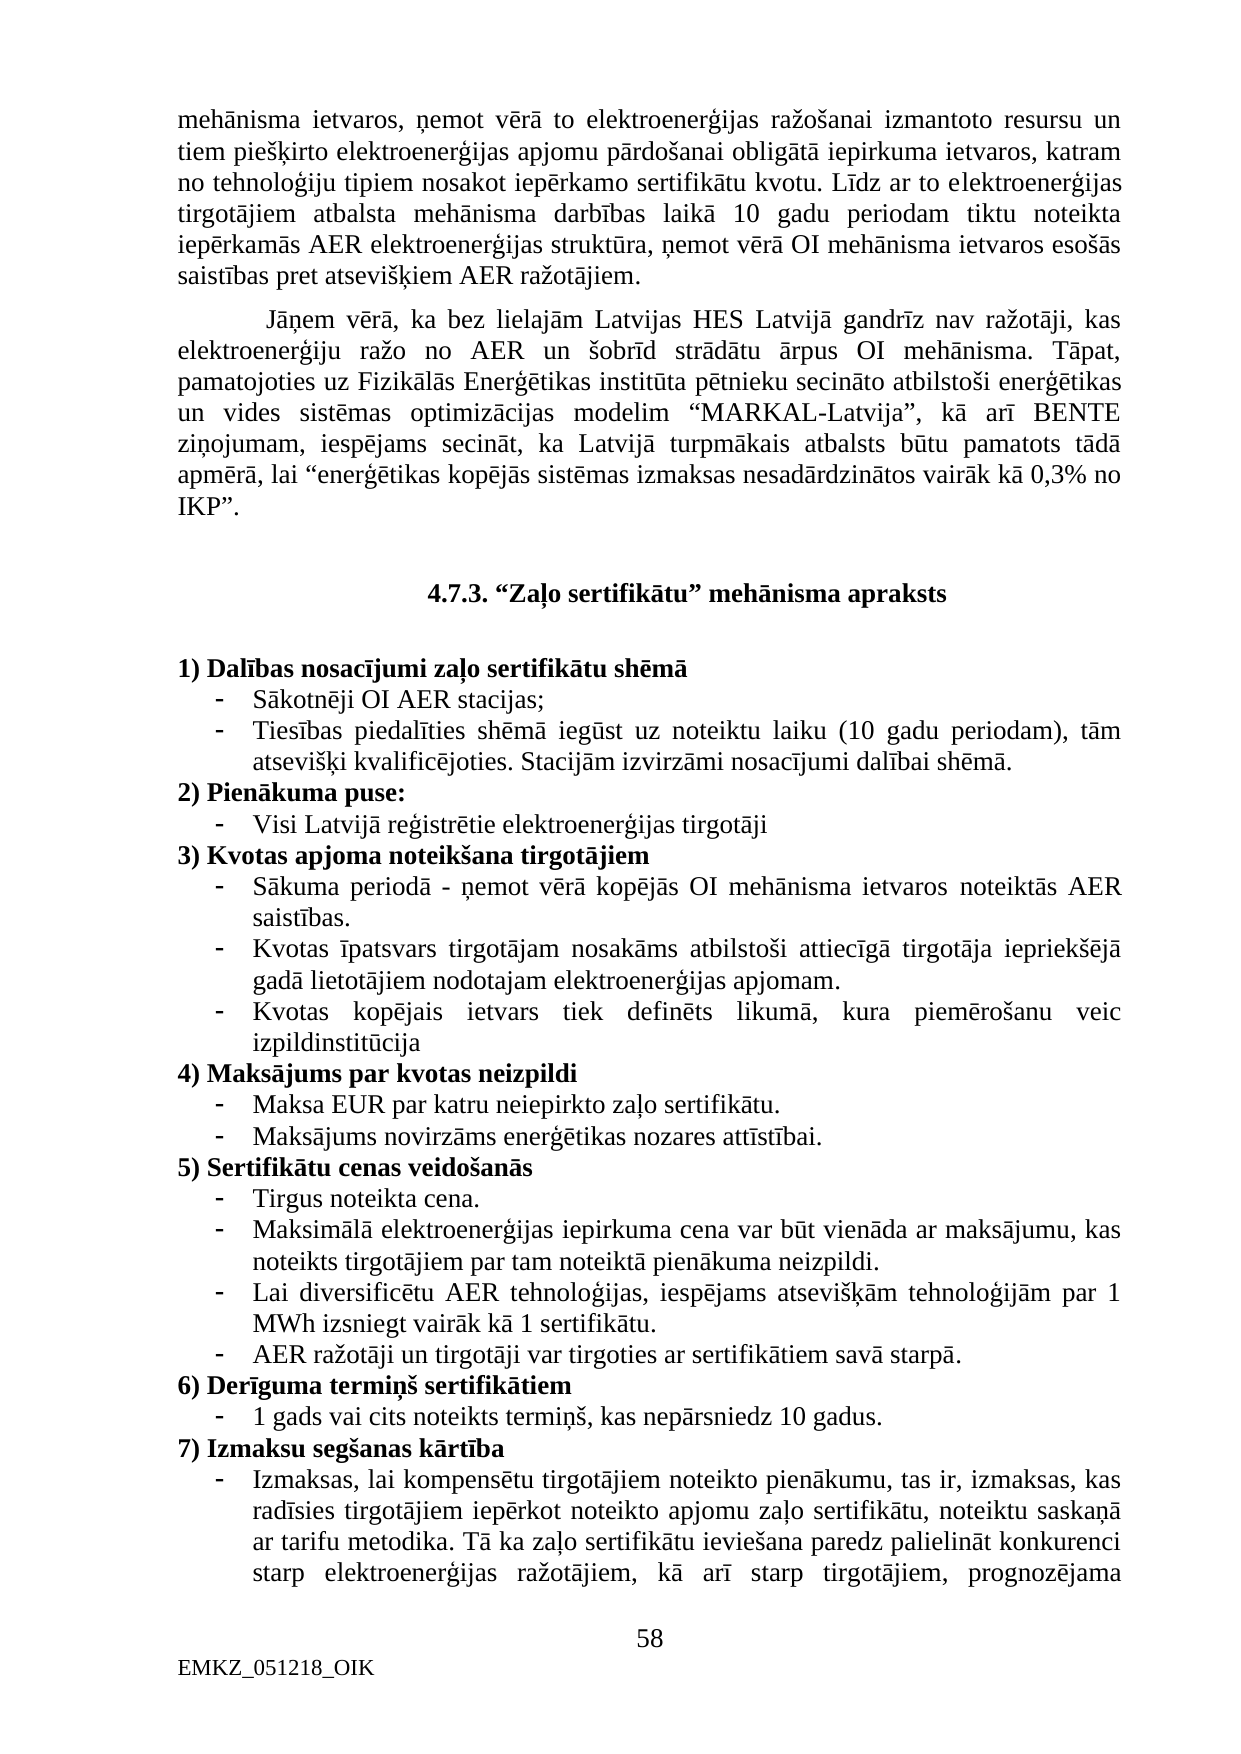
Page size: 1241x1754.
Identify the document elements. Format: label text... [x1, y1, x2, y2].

list Maksa EUR par katru neiepirkto zaļo sertifikātu. [215, 1088, 1122, 1120]
list Sākuma periodā - ņemot vērā kopējās OI mehānisma ietvaros noteiktās AER saistības. [215, 870, 1122, 932]
text 6) Derīguma termiņš sertifikātiem [177, 1369, 1122, 1401]
list Sākotnēji OI AER stacijas; [215, 683, 1122, 714]
list Tirgus noteikta cena. [215, 1182, 1122, 1213]
text 7) Izmaksu segšanas kārtība [177, 1432, 1122, 1463]
list Tiesības piedalīties shēmā iegūst uz noteiktu laiku (10 gadu periodam), tām atsevišķi kvalificējoties. Stacijām izvirzāmi nosacījumi dalībai shēmā. [215, 714, 1122, 777]
list Kvotas īpatsvars tirgotājam nosakāms atbilstoši attiecīgā tirgotāja iepriekšējā gadā lietotājiem nodotajam elektroenerģijas apjomam. [215, 932, 1122, 995]
text Jāņem vērā, ka bez lielajām Latvijas HES Latvijā gandrīz nav ražotāji, kas elektroenerģiju ražo no AER un šobrīd strādātu ārpus OI mehānisma. Tāpat, pamatojoties uz Fizikālās Enerģētikas institūta pētnieku secināto atbilstoši enerģētikas un vides sistēmas optimizācijas modelim “MARKAL-Latvija”, kā arī BENTE ziņojumam, iespējams secināt, ka Latvijā turpmākais atbalsts būtu pamatots tādā apmērā, lai “enerģētikas kopējās sistēmas izmaksas nesadārdzinātos vairāk kā 0,3% no IKP”. [177, 303, 1122, 521]
list Visi Latvijā reģistrētie elektroenerģijas tirgotāji [215, 808, 1122, 839]
list Maksājums novirzāms enerģētikas nozares attīstībai. [215, 1120, 1122, 1151]
text 5) Sertifikātu cenas veidošanās [177, 1151, 1122, 1182]
list AER ražotāji un tirgotāji var tirgoties ar sertifikātiem savā starpā. [215, 1338, 1122, 1369]
list Maksimālā elektroenerģijas iepirkuma cena var būt vienāda ar maksājumu, kas noteikts tirgotājiem par tam noteiktā pienākuma neizpildi. [215, 1213, 1122, 1276]
text 4) Maksājums par kvotas neizpildi [177, 1057, 1122, 1088]
list Kvotas kopējais ietvars tiek definēts likumā, kura piemērošanu veic izpildinstitūcija [215, 995, 1122, 1057]
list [215, 1463, 1122, 1588]
list Lai diversificētu AER tehnoloģijas, iespējams atsevišķām tehnoloģijām par 1 MWh izsniegt vairāk kā 1 sertifikātu. [215, 1276, 1122, 1338]
text 2) Pienākuma puse: [177, 777, 1122, 808]
text 4.7.3. “Zaļo sertifikātu” mehānisma apraksts [177, 577, 1122, 639]
text 3) Kvotas apjoma noteikšana tirgotājiem [177, 839, 1122, 870]
list 1 gads vai cits noteikts termiņš, kas nepārsniedz 10 gadus. [215, 1401, 1122, 1432]
text 1) Dalības nosacījumi zaļo sertifikātu shēmā [177, 652, 1122, 683]
